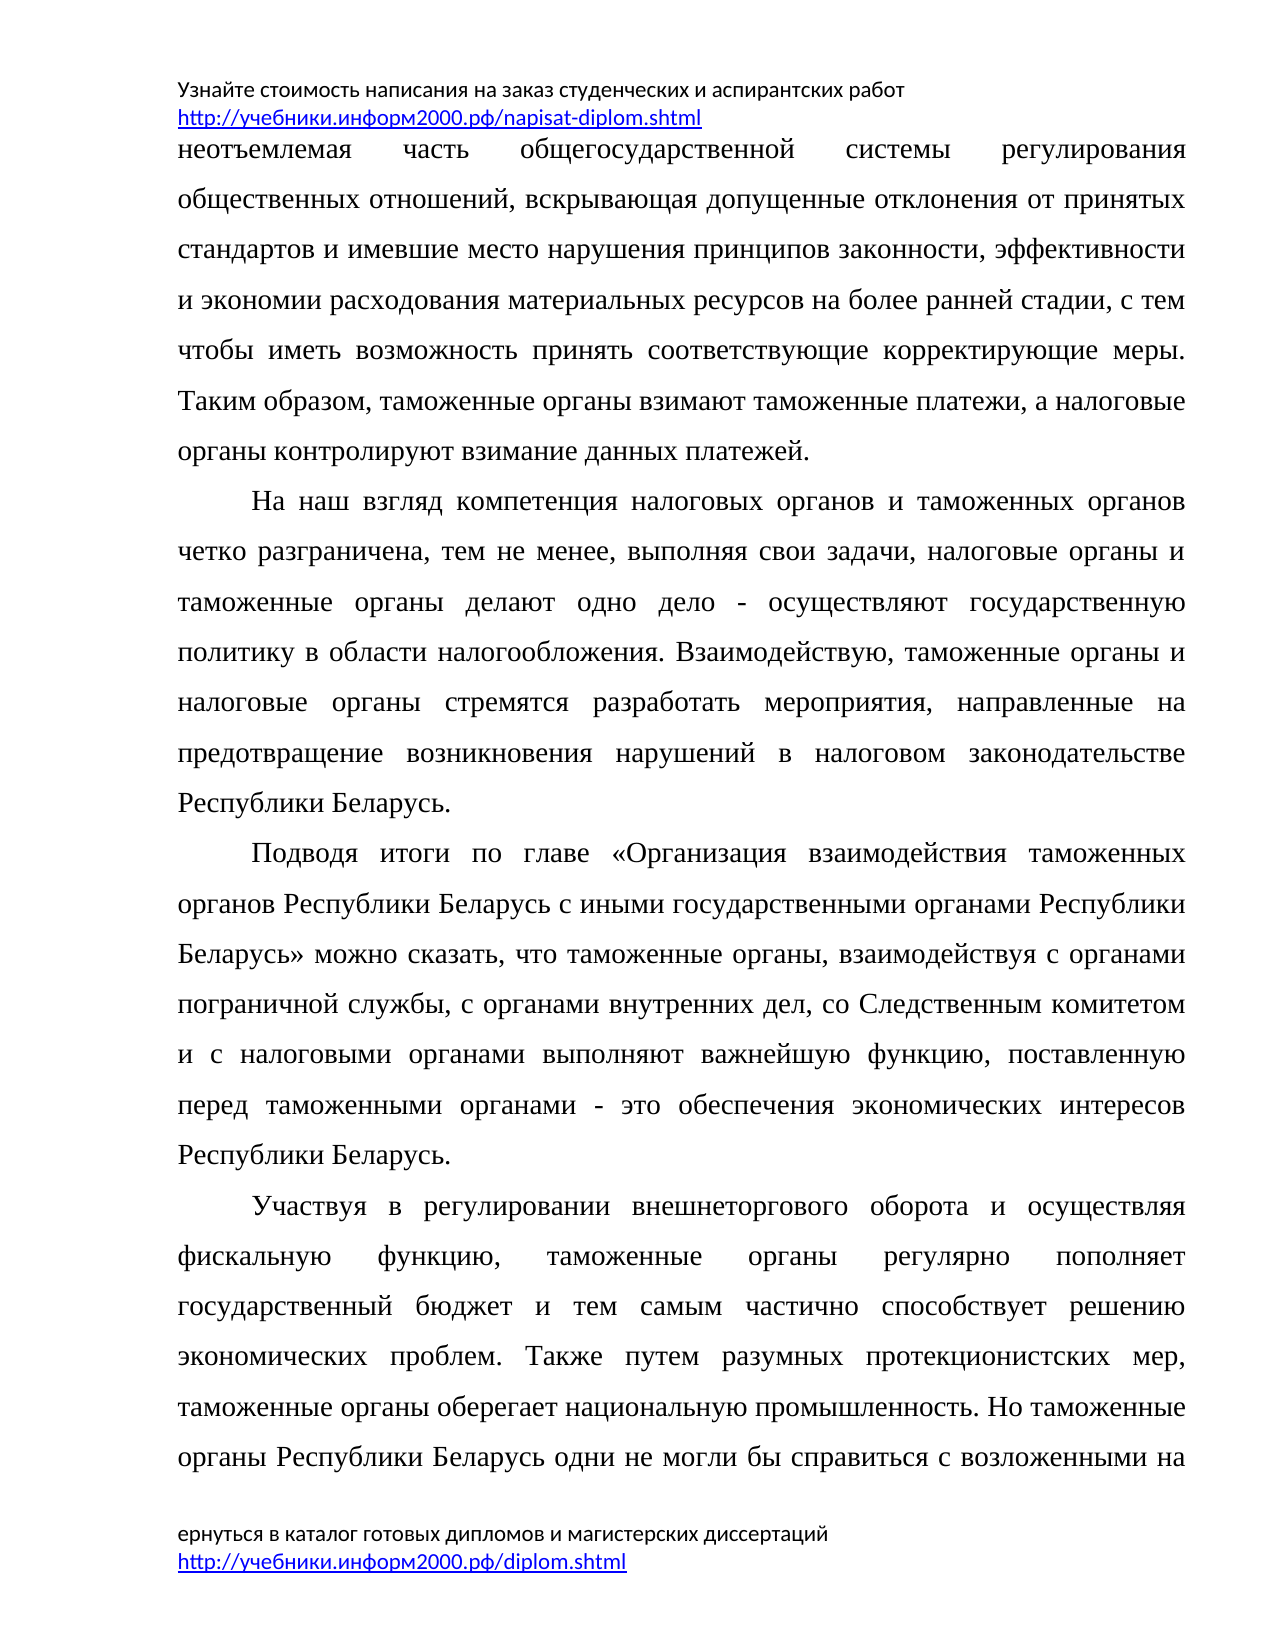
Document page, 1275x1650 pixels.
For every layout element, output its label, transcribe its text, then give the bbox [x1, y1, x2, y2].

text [177, 131, 1186, 466]
text На наш взгляд компетенция налоговых органов и таможенных органов четко разграничена, тем не менее, выполняя свои задачи, налоговые органы и таможенные органы делают одно дело - осуществляют государственную политику в области налогообложения. Взаимодействую, таможенные органы и налоговые органы стремятся разработать мероприятия, направленные на предотвращение возникновения нарушений в налоговом законодательстве Республики Беларусь. [177, 483, 1186, 819]
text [177, 1188, 1186, 1473]
text Подводя итоги по главе «Организация взаимодействия таможенных органов Республики Беларусь с иными государственными органами Республики Беларусь» можно сказать, что таможенные органы, взаимодействуя с органами пограничной службы, с органами внутренних дел, со Следственным комитетом и с налоговыми органами выполняют важнейшую функцию, поставленную перед таможенными органами - это обеспечения экономических интересов Республики Беларусь. [177, 835, 1186, 1171]
